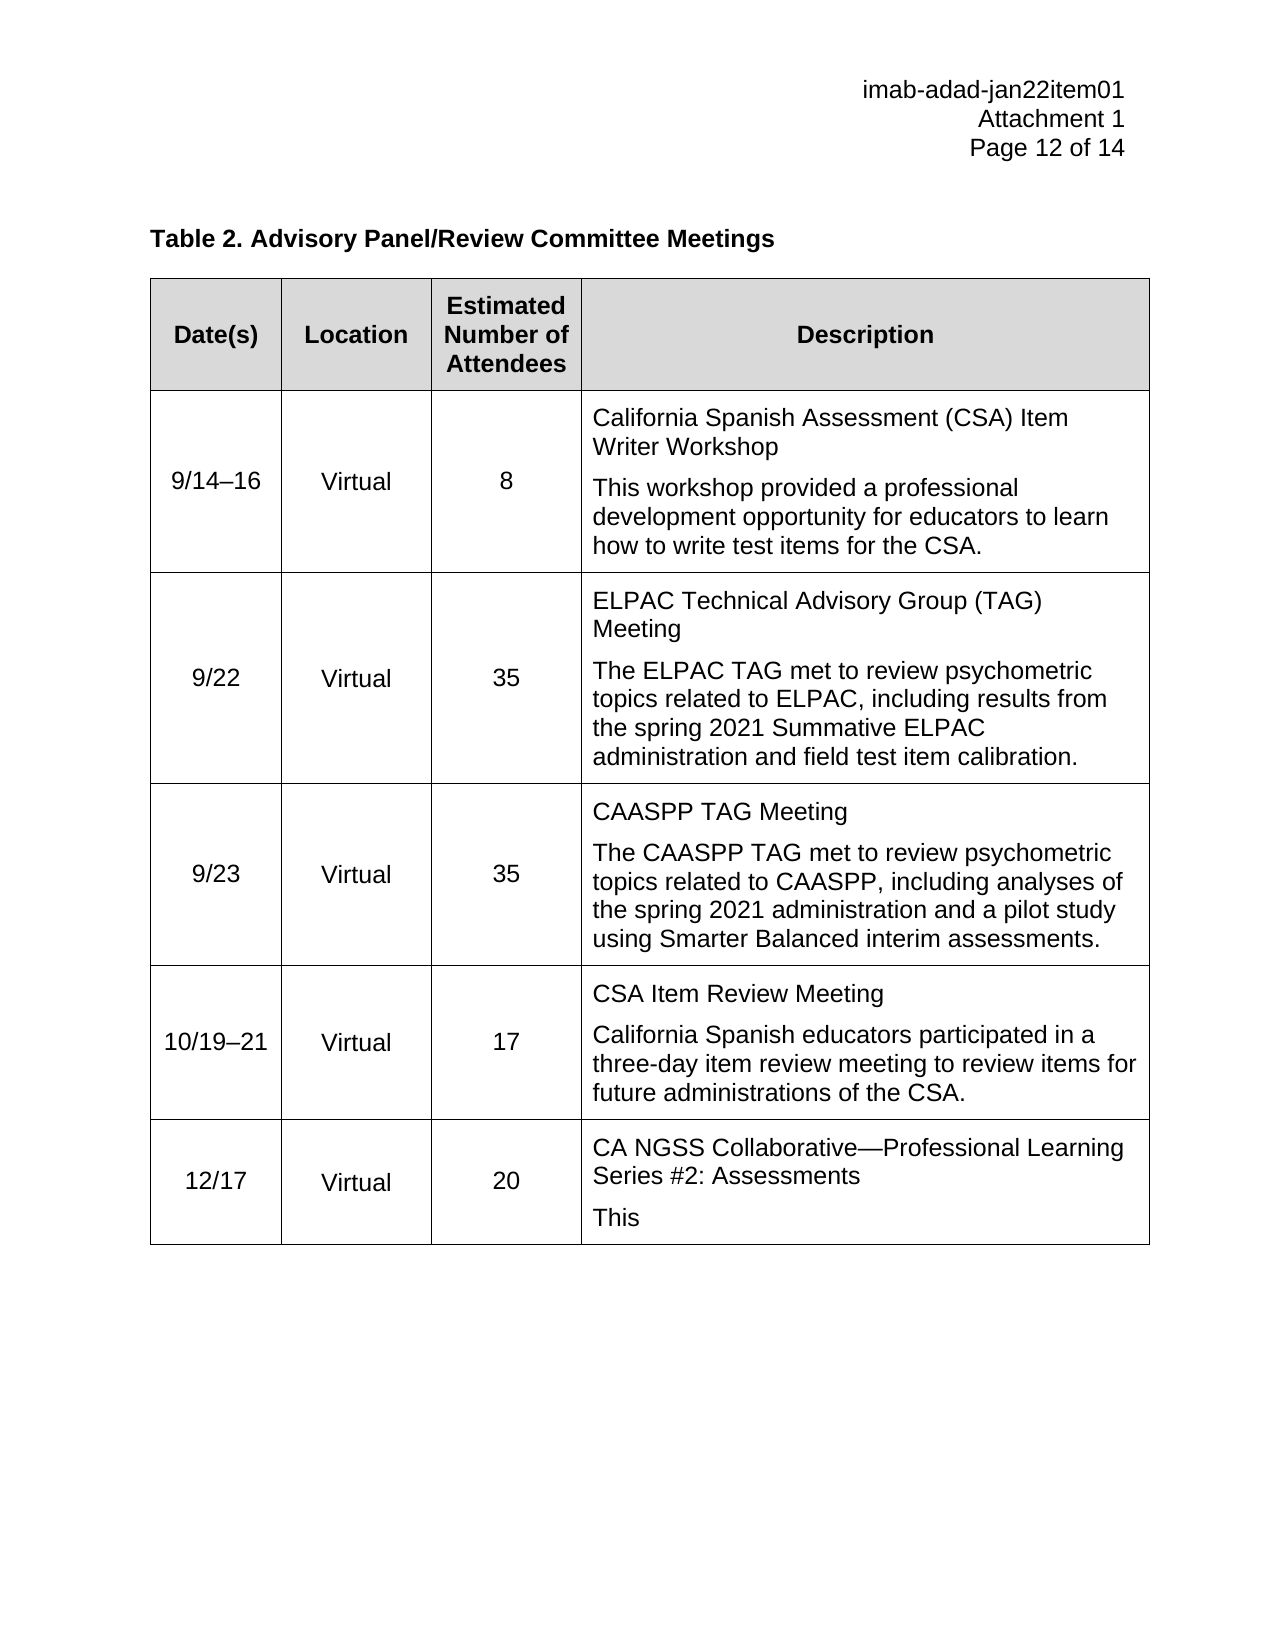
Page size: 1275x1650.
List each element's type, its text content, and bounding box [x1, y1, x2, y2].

table_cell Virtual [282, 784, 431, 965]
table_header Description [582, 279, 1149, 390]
table_cell 35 [432, 784, 581, 965]
table_cell California Spanish Assessment (CSA) Item Writer Workshop This workshop provided a professional development opportunity for educators to learn how to write test items for the CSA. [582, 391, 1149, 572]
table_cell 9/22 [151, 573, 281, 783]
table_cell CAASPP TAG Meeting The CAASPP TAG met to review psychometric topics related to CAASPP, including analyses of the spring 2021 administration and a pilot study using Smarter Balanced interim assessments. [582, 784, 1149, 965]
table_cell 20 [432, 1120, 581, 1244]
table_cell ELPAC Technical Advisory Group (TAG) Meeting The ELPAC TAG met to review psychometric topics related to ELPAC, including results from the spring 2021 Summative ELPAC administration and field test item calibration. [582, 573, 1149, 783]
table_cell CSA Item Review Meeting California Spanish educators participated in a three-day item review meeting to review items for future administrations of the CSA. [582, 966, 1149, 1119]
table_cell 9/14–16 [151, 391, 281, 572]
table_header Date(s) [151, 279, 281, 390]
table_cell Virtual [282, 573, 431, 783]
table_cell CA NGSS Collaborative—Professional Learning Series #2: Assessments This [582, 1120, 1149, 1244]
table_cell 10/19–21 [151, 966, 281, 1119]
table_header Location [282, 279, 431, 390]
table_cell Virtual [282, 391, 431, 572]
table_cell 35 [432, 573, 581, 783]
table_cell 17 [432, 966, 581, 1119]
table_cell 9/23 [151, 784, 281, 965]
table_header Estimated Number of Attendees [432, 279, 581, 390]
table_cell 12/17 [151, 1120, 281, 1244]
table_cell Virtual [282, 966, 431, 1119]
text Table 2. Advisory Panel/Review Committee Meetings [150, 224, 1125, 252]
table_cell Virtual [282, 1120, 431, 1244]
table_cell 8 [432, 391, 581, 572]
